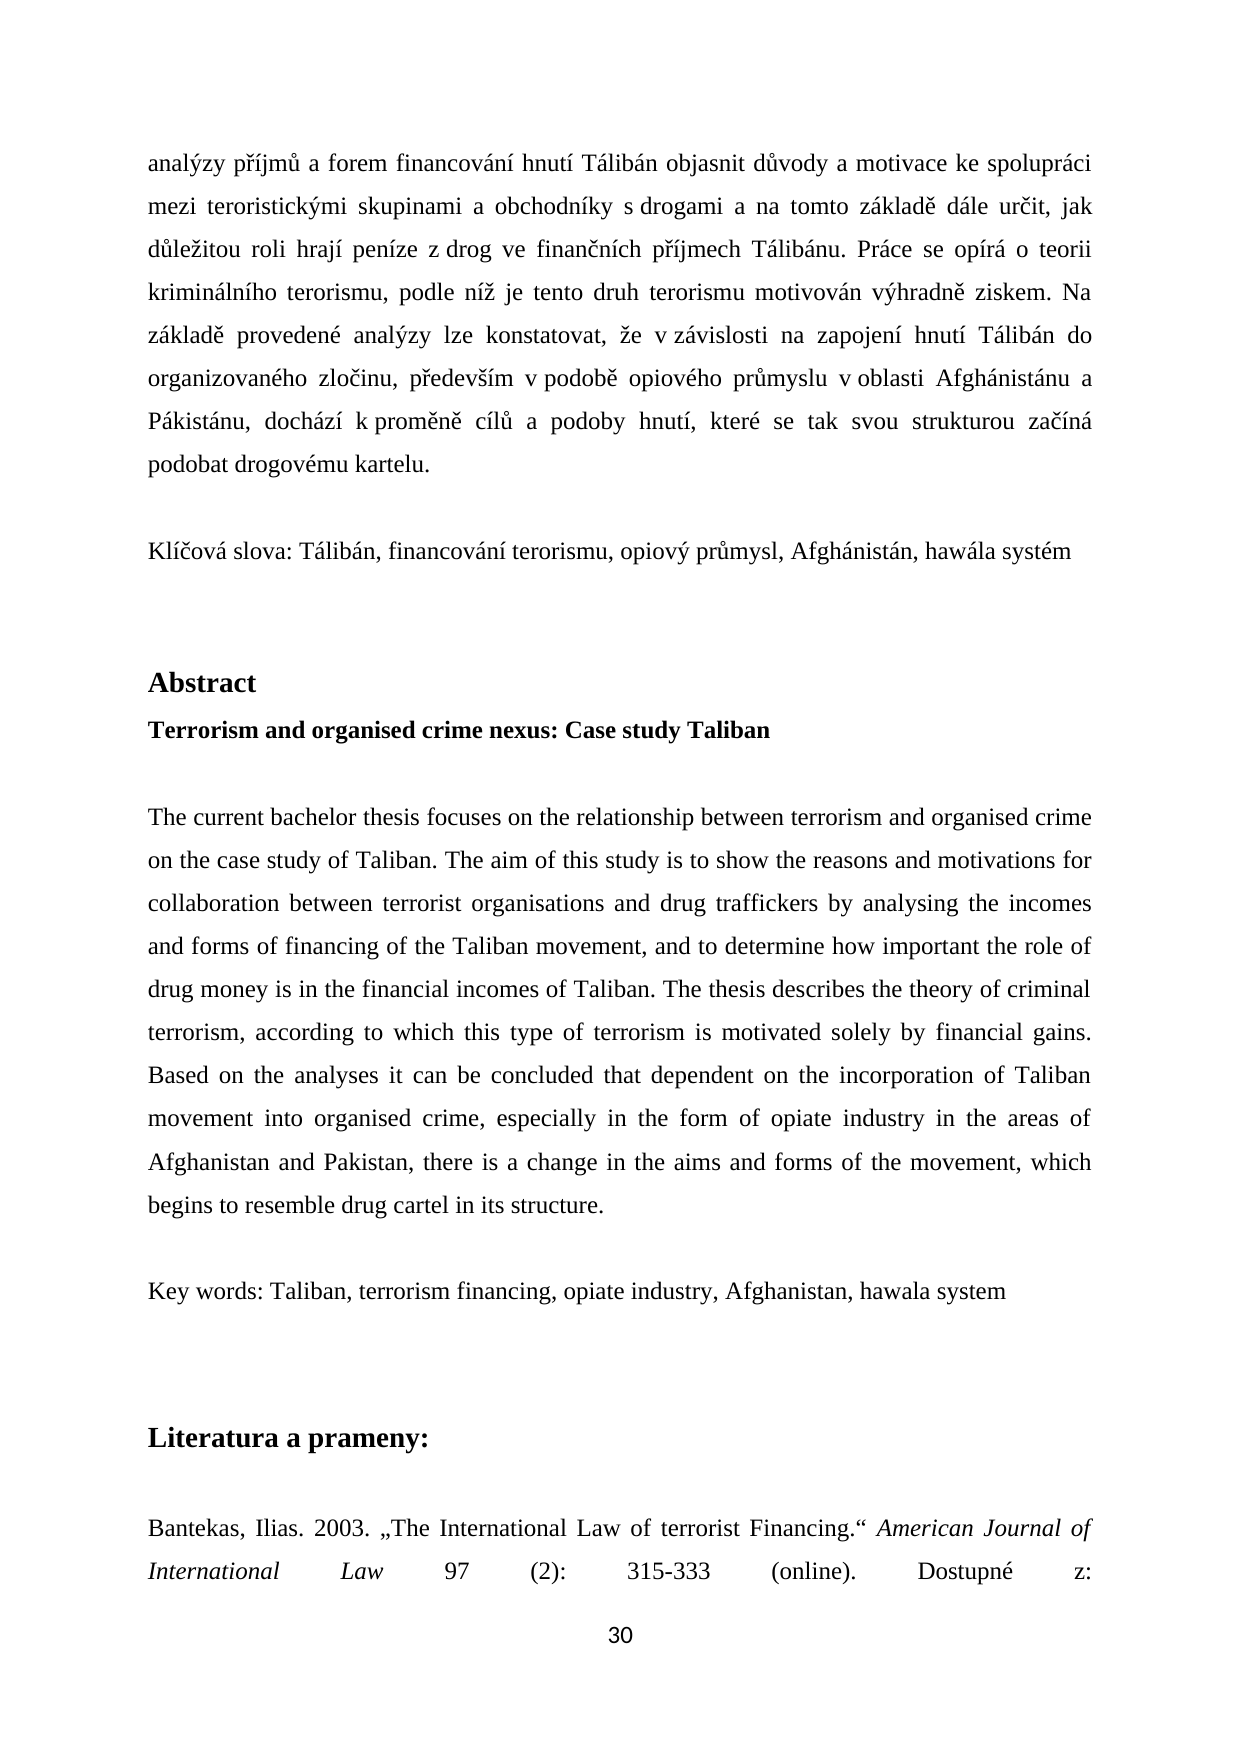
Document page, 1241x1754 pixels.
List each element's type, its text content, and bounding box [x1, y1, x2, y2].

text Terrorism and organised crime nexus: Case study Taliban [148, 715, 1093, 744]
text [148, 1513, 1093, 1585]
text Literatura a prameny: [148, 1420, 1093, 1453]
text Klíčová slova: Tálibán, financování terorismu, opiový průmysl, Afghánistán, hawála systém [148, 536, 1093, 564]
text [148, 148, 1093, 478]
text Abstract [148, 665, 1093, 699]
text The current bachelor thesis focuses on the relationship between terrorism and organised crime on the case study of Taliban. The aim of this study is to show the reasons and motivations for collaboration between terrorist organisations and drug traffickers by analysing the incomes and forms of financing of the Taliban movement, and to determine how important the role of drug money is in the financial incomes of Taliban. The thesis describes the theory of criminal terrorism, according to which this type of terrorism is motivated solely by financial gains. Based on the analyses it can be concluded that dependent on the incorporation of Taliban movement into organised crime, especially in the form of opiate industry in the areas of Afghanistan and Pakistan, there is a change in the aims and forms of the movement, which begins to resemble drug cartel in its structure. [148, 802, 1093, 1218]
text Key words: Taliban, terrorism financing, opiate industry, Afghanistan, hawala system [148, 1276, 1093, 1305]
